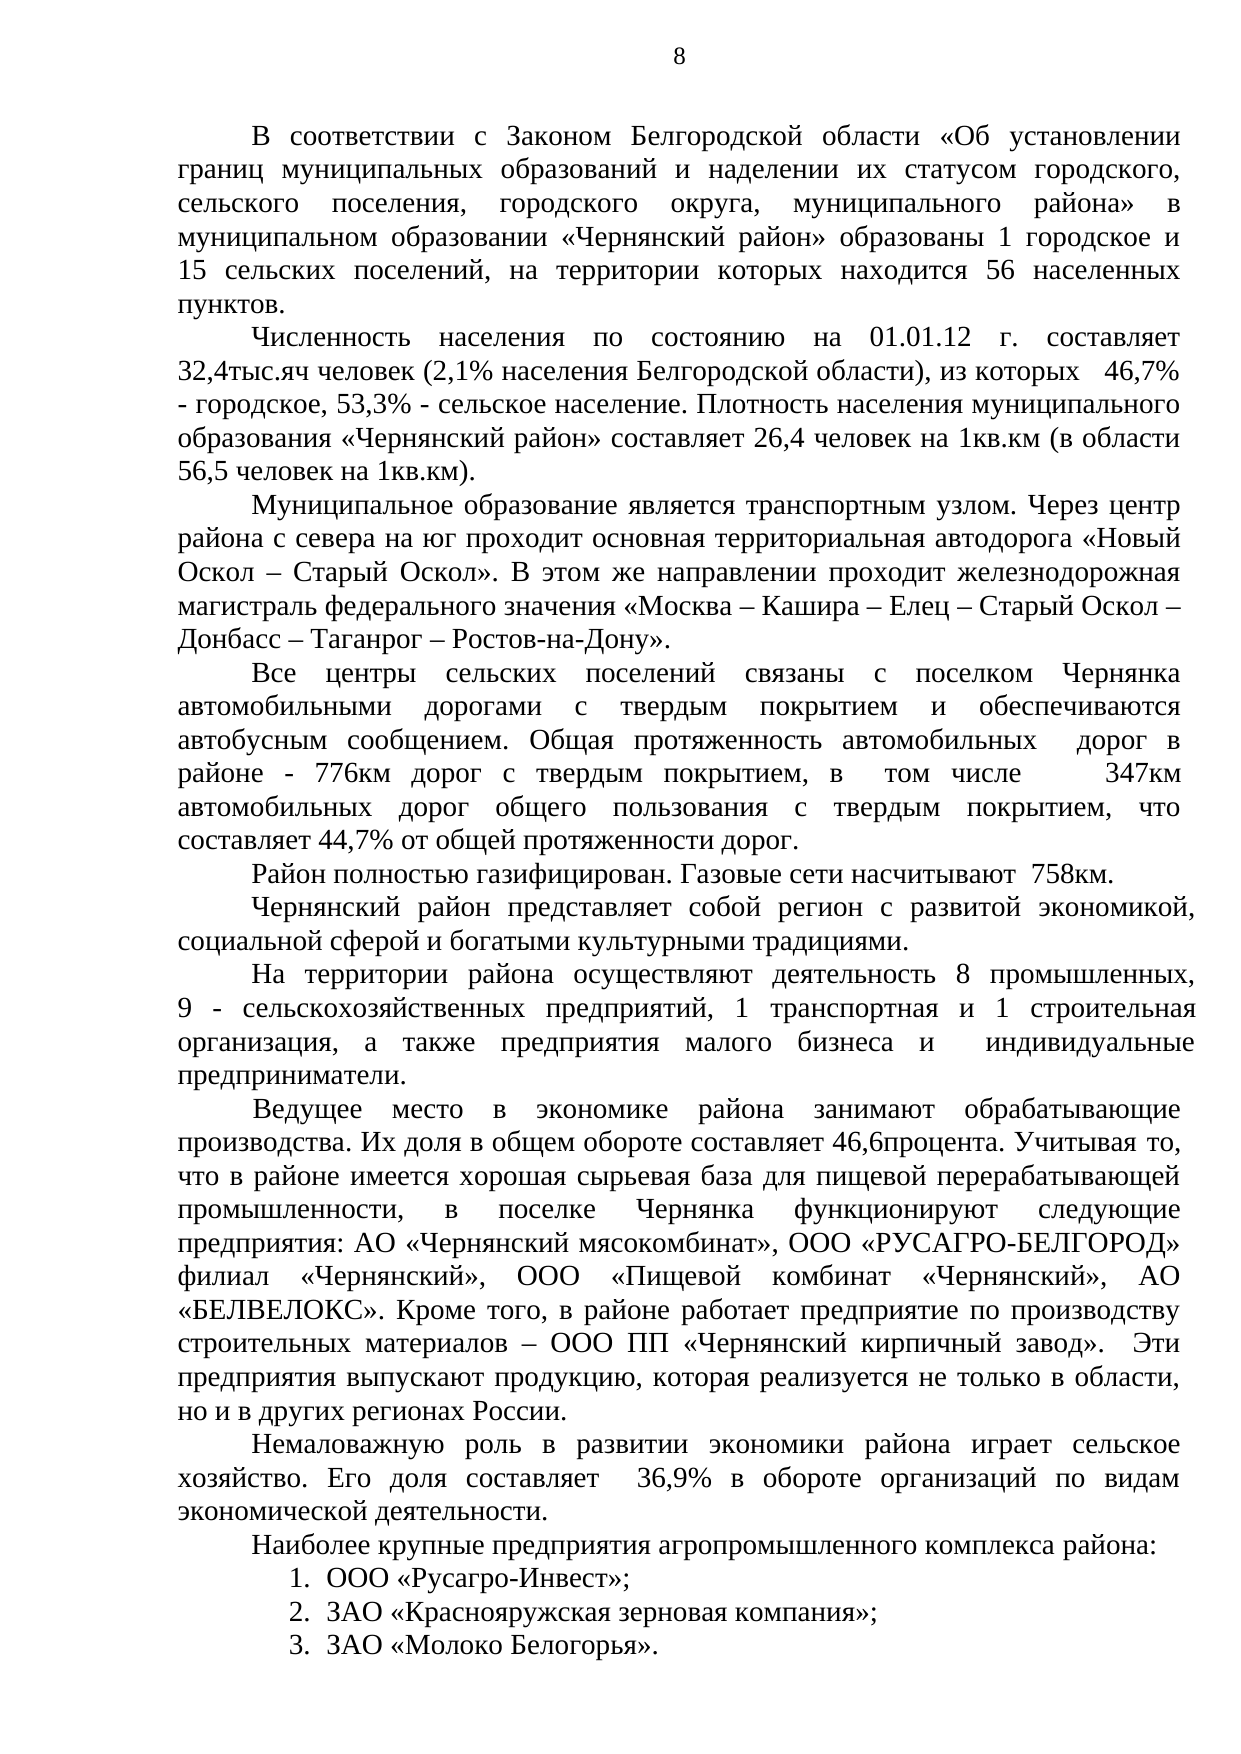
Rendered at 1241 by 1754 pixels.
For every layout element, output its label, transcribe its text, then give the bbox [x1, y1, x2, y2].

text Район полностью газифицирован. Газовые сети насчитывают 758км. [177, 856, 1181, 889]
text Муниципальное образование является транспортным узлом. Через центр района с севера на юг проходит основная территориальная автодорога «Новый Оскол – Старый Оскол». В этом же направлении проходит железнодорожная магистраль федерального значения «Москва – Кашира – Елец – Старый Оскол – Донбасс – Таганрог – Ростов-на-Дону». [177, 487, 1181, 655]
text Численность населения по состоянию на 01.01.12 г. составляет 32,4тыс.яч человек (2,1% населения Белгородской области), из которых 46,7% - городское, 53,3% - сельское население. Плотность населения муниципального образования «Чернянский район» составляет 26,4 человек на 1кв.км (в области 56,5 человек на 1кв.км). [177, 319, 1181, 487]
text Чернянский район представляет собой регион с развитой экономикой, социальной сферой и богатыми культурными традициями. [177, 889, 1196, 957]
list ЗАО «Молоко Белогорья». [288, 1627, 1181, 1661]
text Ведущее место в экономике района занимают обрабатывающие производства. Их доля в общем обороте составляет 46,6процента. Учитывая то, что в районе имеется хорошая сырьевая база для пищевой перерабатывающей промышленности, в поселке Чернянка функционируют следующие предприятия: АО «Чернянский мясокомбинат», ООО «РУСАГРО-БЕЛГОРОД» филиал «Чернянский», ООО «Пищевой комбинат «Чернянский», АО «БЕЛВЕЛОКС». Кроме того, в районе работает предприятие по производству строительных материалов – ООО ПП «Чернянский кирпичный завод». Эти предприятия выпускают продукцию, которая реализуется не только в области, но и в других регионах России. [177, 1091, 1181, 1426]
text Немаловажную роль в развитии экономики района играет сельское хозяйство. Его доля составляет 36,9% в обороте организаций по видам экономической деятельности. [177, 1426, 1181, 1527]
text В соответствии с Законом Белгородской области «Об установлении границ муниципальных образований и наделении их статусом городского, сельского поселения, городского округа, муниципального района» в муниципальном образовании «Чернянский район» образованы 1 городское и 15 сельских поселений, на территории которых находится 56 населенных пунктов. [177, 118, 1181, 319]
text Все центры сельских поселений связаны с поселком Чернянка автомобильными дорогами с твердым покрытием и обеспечиваются автобусным сообщением. Общая протяженность автомобильных дорог в районе - 776км дорог с твердым покрытием, в том числе 347км автомобильных дорог общего пользования с твердым покрытием, что составляет 44,7% от общей протяженности дорог. [177, 655, 1181, 856]
text На территории района осуществляют деятельность 8 промышленных, 9 - сельскохозяйственных предприятий, 1 транспортная и 1 строительная организация, а также предприятия малого бизнеса и индивидуальные предприниматели. [177, 957, 1196, 1091]
list ООО «Русагро-Инвест»; [288, 1560, 1181, 1594]
list ЗАО «Краснояружская зерновая компания»; [288, 1594, 1181, 1627]
text Наиболее крупные предприятия агропромышленного комплекса района: [177, 1527, 1181, 1560]
